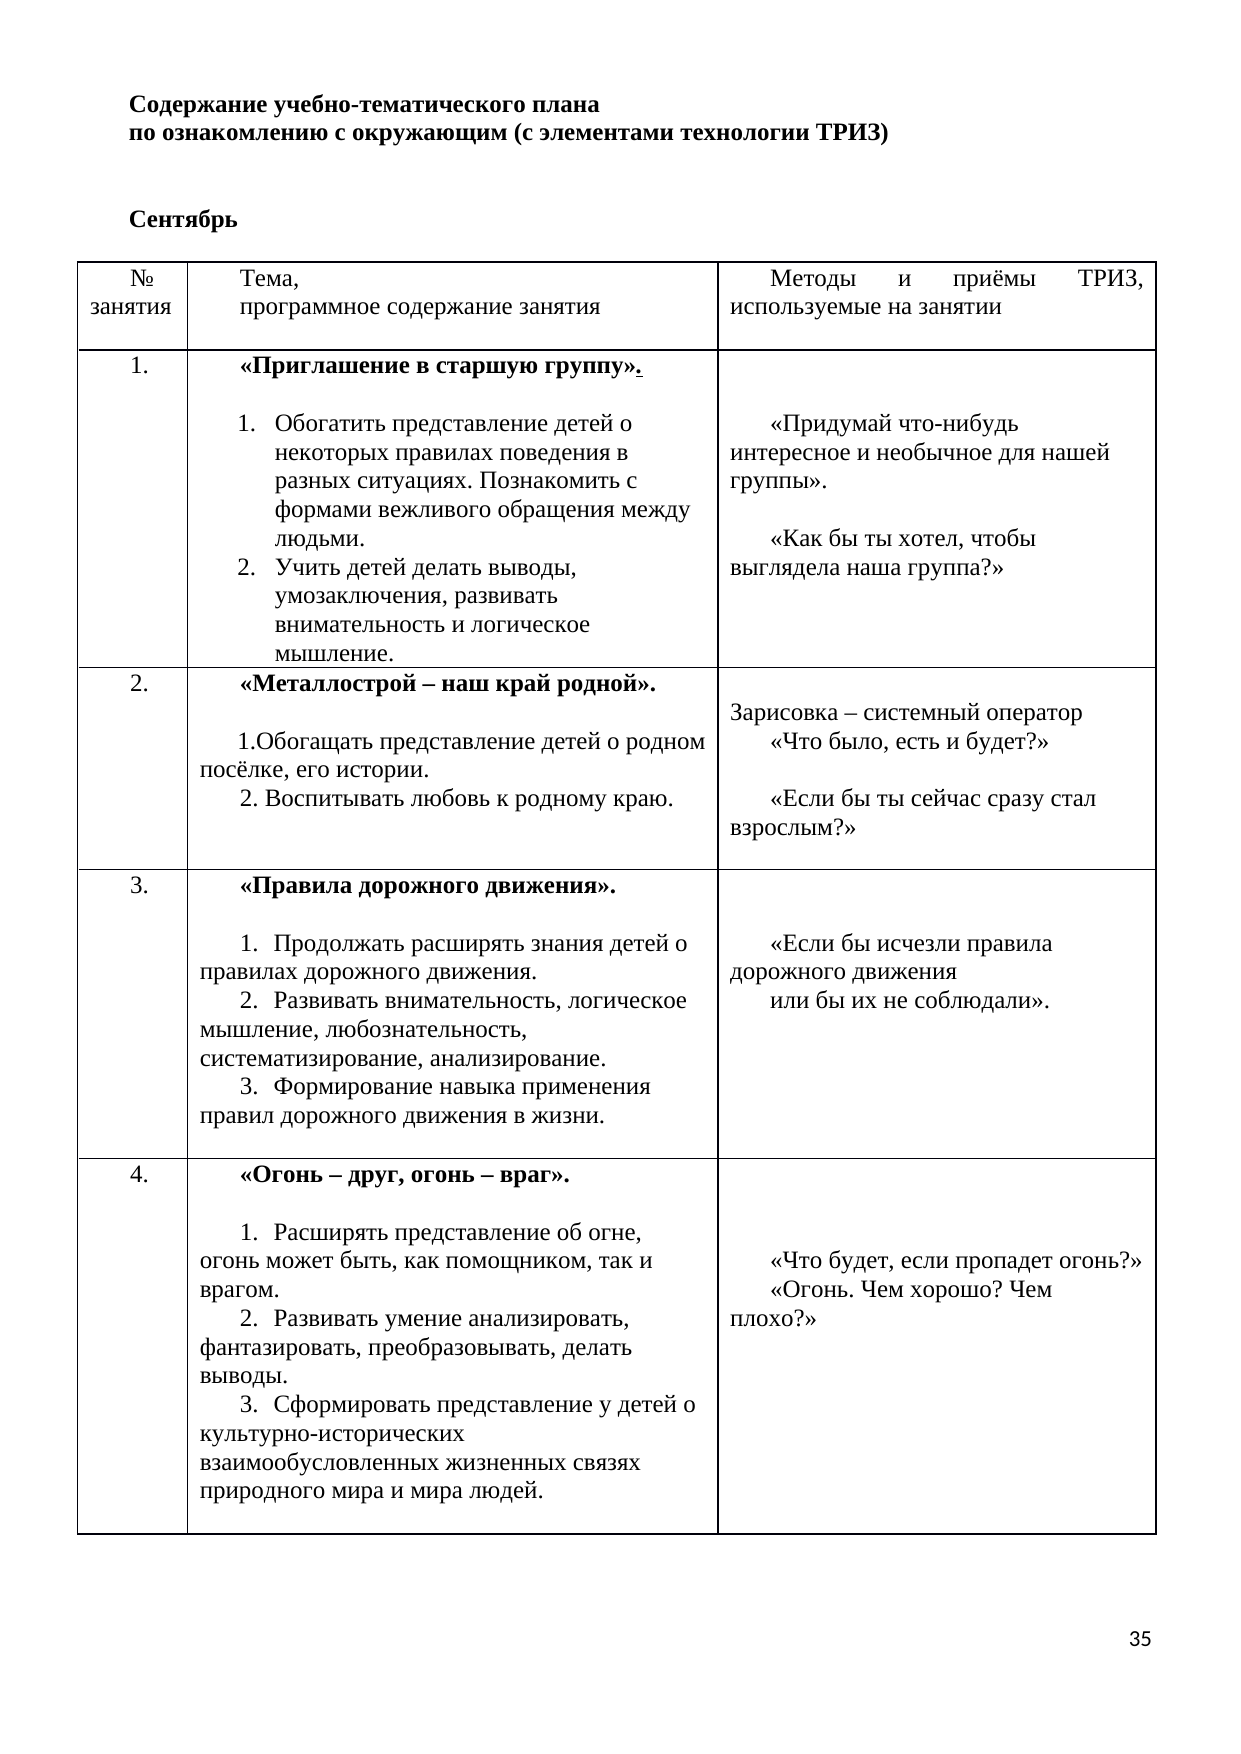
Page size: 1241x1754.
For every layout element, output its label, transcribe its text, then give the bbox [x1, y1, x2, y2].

table_cell «Правила дорожного движения». 1. Продолжать расширять знания детей о правилах дорожного движения. 2. Развивать внимательность, логическое мышление, любознательность, систематизирование, анализирование. 3. Формирование навыка применения правил дорожного движения в жизни. [188, 870, 717, 1158]
table_cell «Что будет, если пропадет огонь?» «Огонь. Чем хорошо? Чем плохо?» [719, 1159, 1155, 1533]
table_cell «Приглашение в старшую группу». Обогатить представление детей о некоторых правилах поведения в разных ситуациях. Познакомить с формами вежливого обращения между людьми. Учить детей делать выводы, умозаключения, развивать внимательность и логическое мышление. [188, 351, 717, 667]
table_cell 4. [78, 1159, 187, 1533]
table_cell 3. [78, 870, 187, 1158]
table_header № занятия [78, 263, 187, 349]
table_cell «Огонь – друг, огонь – враг». 1. Расширять представление об огне, огонь может быть, как помощником, так и врагом. 2. Развивать умение анализировать, фантазировать, преобразовывать, делать выводы. 3. Сформировать представление у детей о культурно-исторических взаимообусловленных жизненных связях природного мира и мира людей. [188, 1159, 717, 1533]
table_cell 2. [78, 668, 187, 868]
table_cell «Металлострой – наш край родной». 1.Обогащать представление детей о родном посёлке, его истории. 2. Воспитывать любовь к родному краю. [188, 668, 717, 868]
table_cell 1. [78, 350, 187, 667]
table_cell Зарисовка – системный оператор «Что было, есть и будет?» «Если бы ты сейчас сразу стал взрослым?» [719, 668, 1155, 868]
table_header Методы и приёмы ТРИЗ, используемые на занятии [719, 263, 1155, 349]
text по ознакомлению с окружающим (с элементами технологии ТРИЗ) [89, 117, 1152, 146]
table_header Тема, программное содержание занятия [188, 263, 717, 349]
text Сентябрь [89, 204, 1152, 232]
text Содержание учебно-тематического плана [89, 89, 1152, 117]
table_cell «Если бы исчезли правила дорожного движения или бы их не соблюдали». [719, 870, 1155, 1158]
table_cell «Придумай что-нибудь интересное и необычное для нашей группы». «Как бы ты хотел, чтобы выглядела наша группа?» [719, 351, 1155, 667]
